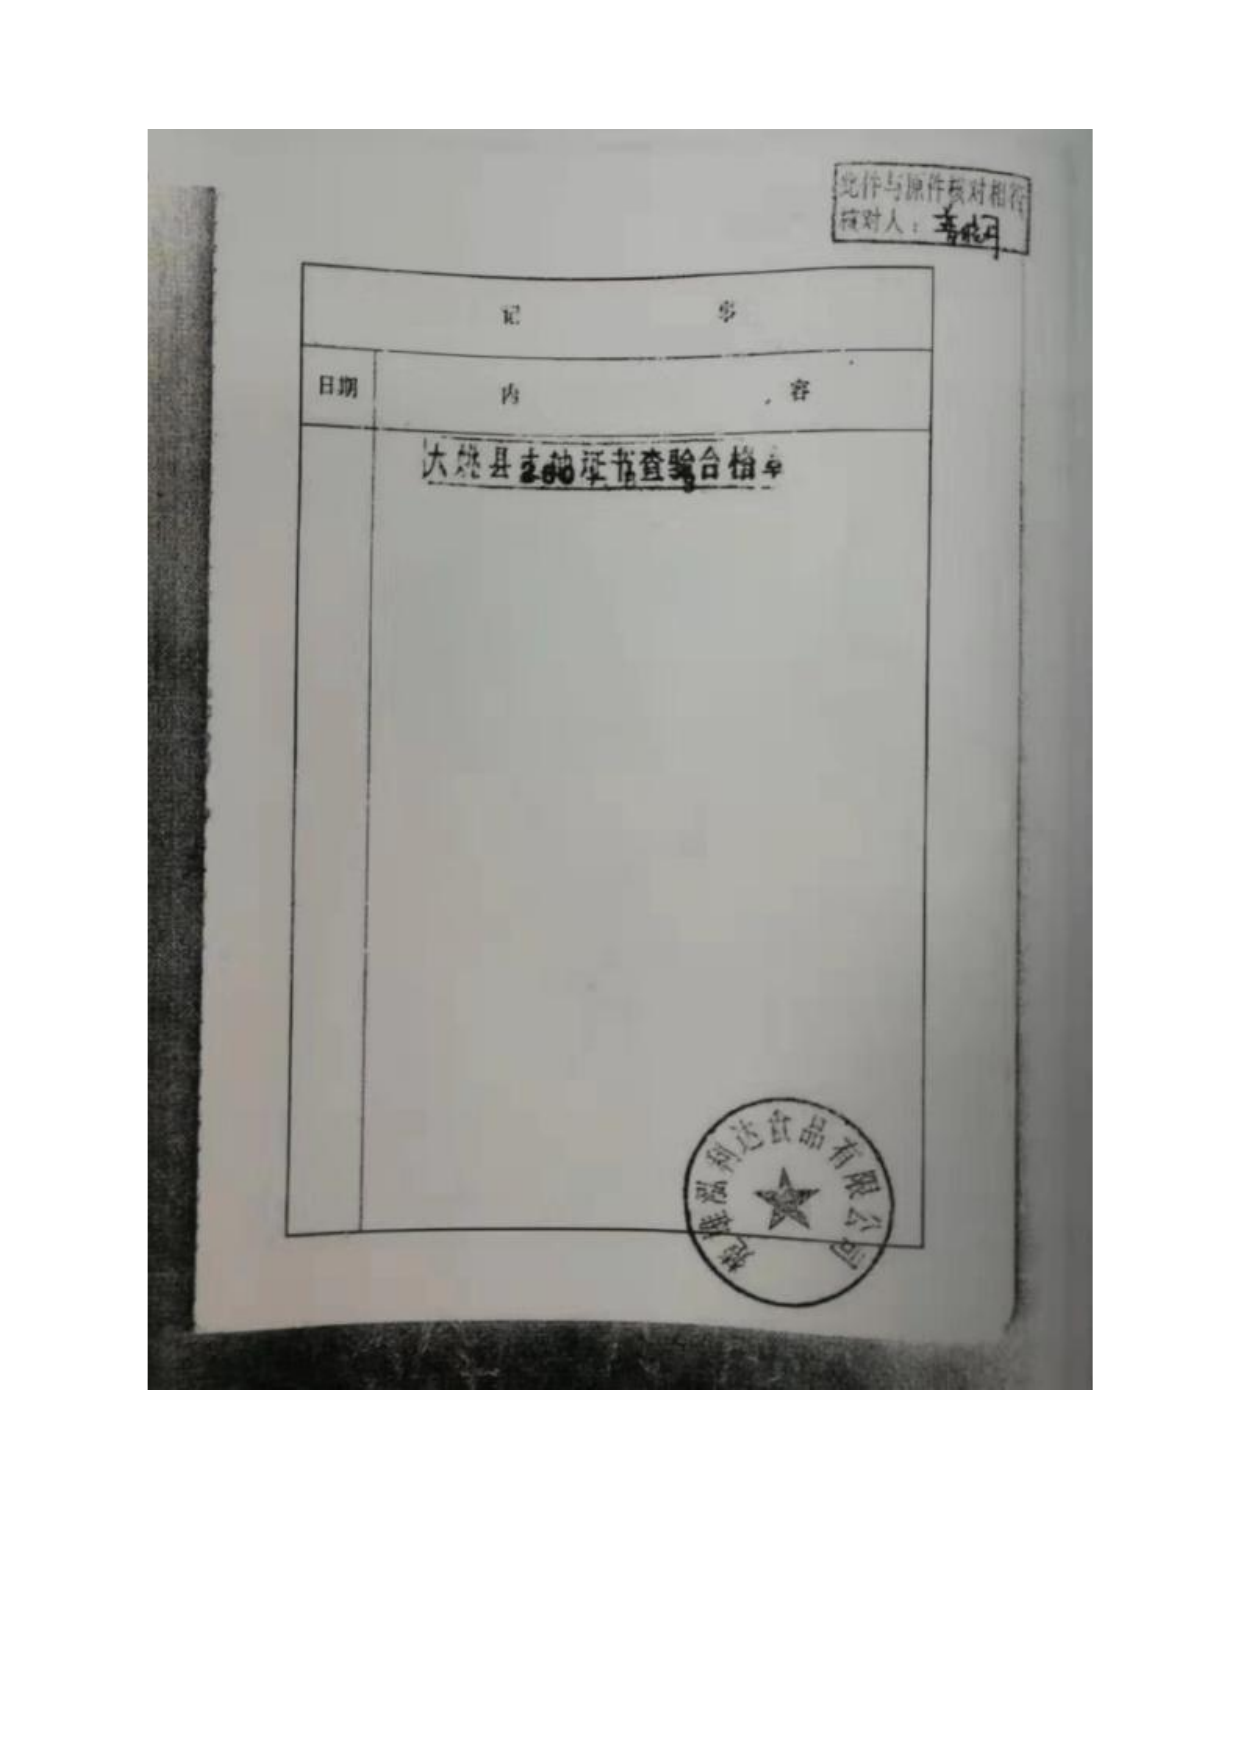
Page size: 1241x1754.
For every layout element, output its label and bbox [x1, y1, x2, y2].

picture [147, 129, 1093, 1390]
